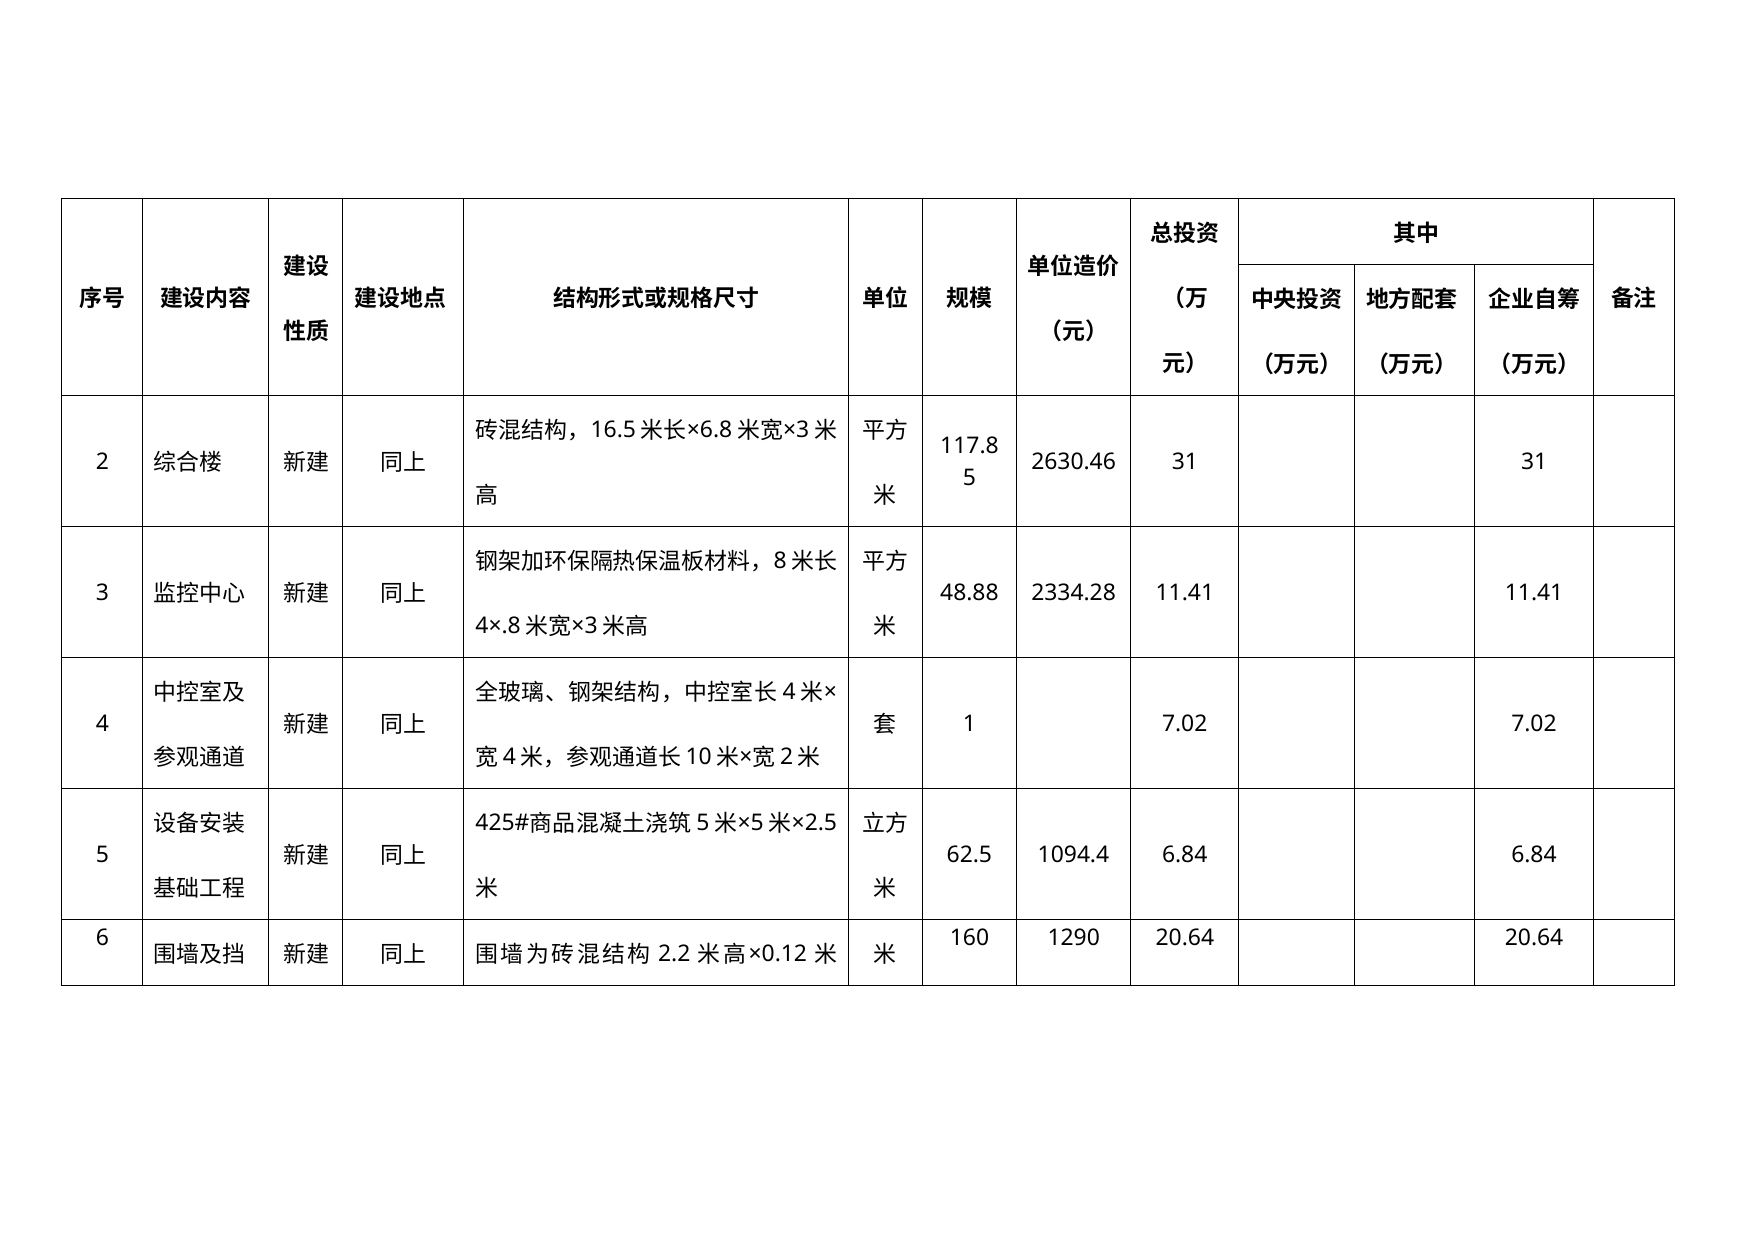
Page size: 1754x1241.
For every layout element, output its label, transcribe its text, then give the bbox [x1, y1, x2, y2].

table_cell 同上 [343, 527, 463, 657]
table_cell 套 [849, 658, 922, 788]
table_cell 设备安装基础工程 [143, 789, 268, 919]
table_cell 同上 [343, 396, 463, 526]
table_header 单位 [849, 199, 922, 395]
table_cell 62.5 [923, 789, 1016, 919]
table_cell 1290 [1017, 920, 1130, 985]
table_header 结构形式或规格尺寸 [464, 199, 848, 395]
table_cell 中央投资 （万元） [1239, 265, 1354, 395]
table_cell 砖混结构，16.5米长×6.8米宽×3米高 [464, 396, 848, 526]
table_header 建设地点 [343, 199, 463, 395]
table_cell 5 [62, 789, 142, 919]
table_cell 117.85 [923, 396, 1016, 526]
table_cell [1594, 920, 1674, 985]
table_cell [1239, 658, 1354, 788]
table_cell [1594, 396, 1674, 526]
table_cell 平方米 [849, 396, 922, 526]
table_cell 7.02 [1131, 658, 1238, 788]
table_header 其中 [1239, 199, 1593, 264]
table_header 建设 性质 [269, 199, 342, 395]
table_cell [1355, 527, 1474, 657]
table_cell 综合楼 [143, 396, 268, 526]
table_cell [1239, 920, 1354, 985]
table_cell [1594, 789, 1674, 919]
table_cell 围墙为砖混结构2.2米高×0.12米宽，挡土墙采用毛石砌墙25米长×1.5米高 [464, 920, 848, 985]
table_cell [1355, 789, 1474, 919]
table_cell 31 [1475, 396, 1593, 526]
table_cell 425#商品混凝土浇筑5米×5米×2.5米 [464, 789, 848, 919]
table_header 总投资 （万元） [1131, 199, 1238, 395]
table_cell 平方米 [849, 527, 922, 657]
table_cell 1094.4 [1017, 789, 1130, 919]
table_cell 4 [62, 658, 142, 788]
table_cell 钢架加环保隔热保温板材料，8米长4×.8米宽×3米高 [464, 527, 848, 657]
table_cell 新建 [269, 527, 342, 657]
table_cell [1239, 789, 1354, 919]
table_cell 新建 [269, 789, 342, 919]
table_cell 全玻璃、钢架结构，中控室长4米×宽4米，参观通道长10米×宽2米 [464, 658, 848, 788]
table_cell 31 [1131, 396, 1238, 526]
table_cell 6.84 [1131, 789, 1238, 919]
table_cell 新建 [269, 920, 342, 985]
table_cell 同上 [343, 658, 463, 788]
table_cell [1594, 527, 1674, 657]
table_cell 2334.28 [1017, 527, 1130, 657]
table_cell 新建 [269, 658, 342, 788]
table_cell 米 [849, 920, 922, 985]
table_cell 6.84 [1475, 789, 1593, 919]
table_header 备注 [1594, 199, 1674, 395]
table_cell [1355, 396, 1474, 526]
table_header 序号 [62, 199, 142, 395]
table_cell 地方配套（万元） [1355, 265, 1474, 395]
table_cell 11.41 [1475, 527, 1593, 657]
table_cell [1355, 920, 1474, 985]
table_cell 20.64 [1131, 920, 1238, 985]
table_cell 同上 [343, 920, 463, 985]
table_cell 20.64 [1475, 920, 1593, 985]
table_header 规模 [923, 199, 1016, 395]
table_cell 同上 [343, 789, 463, 919]
table_cell 3 [62, 527, 142, 657]
table_cell 1 [923, 658, 1016, 788]
table_cell [1239, 527, 1354, 657]
table_cell 48.88 [923, 527, 1016, 657]
table_cell 企业自筹 （万元） [1475, 265, 1593, 395]
table_cell 监控中心 [143, 527, 268, 657]
table_cell 中控室及参观通道 [143, 658, 268, 788]
table_cell 2630.46 [1017, 396, 1130, 526]
table_header 建设内容 [143, 199, 268, 395]
table_cell 160 [923, 920, 1016, 985]
table_cell [1594, 658, 1674, 788]
table_cell 6 [62, 920, 142, 985]
table_cell 2 [62, 396, 142, 526]
table_header 单位造价 （元） [1017, 199, 1130, 395]
table_cell 立方米 [849, 789, 922, 919]
table_cell [1355, 658, 1474, 788]
table_cell [1239, 396, 1354, 526]
table_cell 11.41 [1131, 527, 1238, 657]
table_cell 新建 [269, 396, 342, 526]
table_cell 围墙及挡土墙 [143, 920, 268, 985]
table_cell 7.02 [1475, 658, 1593, 788]
table_cell [1017, 658, 1130, 788]
